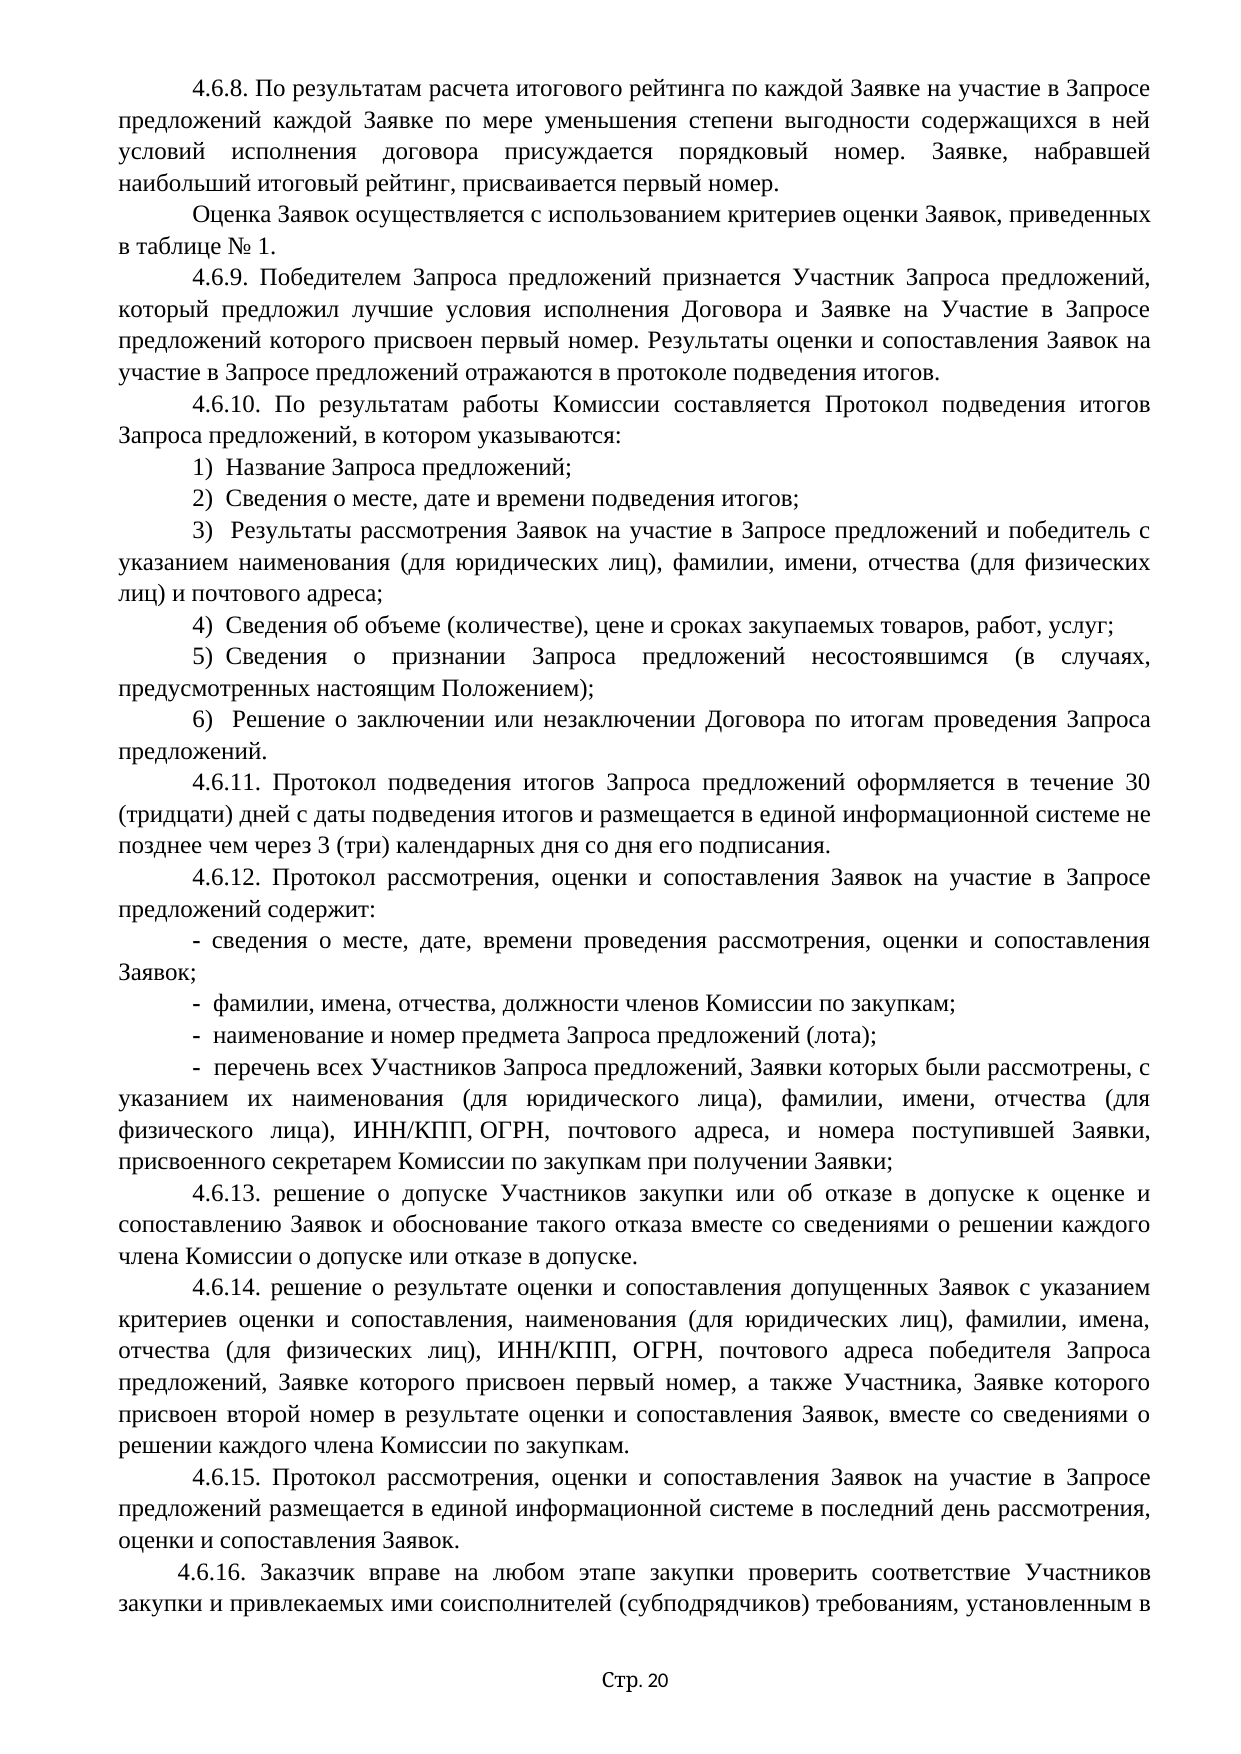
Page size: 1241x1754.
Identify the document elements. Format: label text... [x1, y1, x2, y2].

text - фамилии, имена, отчества, должности членов Комиссии по закупкам; [118, 988, 1152, 1017]
text - наименование и номер предмета Запроса предложений (лота); [118, 1020, 1152, 1049]
text 2) Сведения о месте, дате и времени подведения итогов; [118, 483, 1152, 512]
text 4.6.9. Победителем Запроса предложений признается Участник Запроса предложений, который предложил лучшие условия исполнения Договора и Заявке на Участие в Запросе предложений которого присвоен первый номер. Результаты оценки и сопоставления Заявок на участие в Запросе предложений отражаются в протоколе подведения итогов. [118, 262, 1152, 386]
text 1) Название Запроса предложений; [118, 452, 1152, 481]
text 4.6.15. Протокол рассмотрения, оценки и сопоставления Заявок на участие в Запросе предложений размещается в единой информационной системе в последний день рассмотрения, оценки и сопоставления Заявок. [118, 1462, 1152, 1554]
text 5) Сведения о признании Запроса предложений несостоявшимся (в случаях, предусмотренных настоящим Положением); [118, 641, 1152, 702]
text 4) Сведения об объеме (количестве), цене и сроках закупаемых товаров, работ, услуг; [118, 610, 1152, 638]
text 4.6.8. По результатам расчета итогового рейтинга по каждой Заявке на участие в Запросе предложений каждой Заявке по мере уменьшения степени выгодности содержащихся в ней условий исполнения договора присуждается порядковый номер. Заявке, набравшей наибольший итоговый рейтинг, присваивается первый номер. [118, 73, 1152, 197]
text 4.6.11. Протокол подведения итогов Запроса предложений оформляется в течение 30 (тридцати) дней с даты подведения итогов и размещается в единой информационной системе не позднее чем через 3 (три) календарных дня со дня его подписания. [118, 767, 1152, 859]
text 4.6.12. Протокол рассмотрения, оценки и сопоставления Заявок на участие в Запросе предложений содержит: [118, 862, 1152, 922]
text - перечень всех Участников Запроса предложений, Заявки которых были рассмотрены, с указанием их наименования (для юридического лица), фамилии, имени, отчества (для физического лица), ИНН/КПП, ОГРН, почтового адреса, и номера поступившей Заявки, присвоенного секретарем Комиссии по закупкам при получении Заявки; [118, 1052, 1152, 1175]
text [118, 1557, 1152, 1617]
text Оценка Заявок осуществляется с использованием критериев оценки Заявок, приведенных в таблице № 1. [118, 199, 1152, 260]
text 6) Решение о заключении или незаключении Договора по итогам проведения Запроса предложений. [118, 704, 1152, 765]
text 4.6.13. решение о допуске Участников закупки или об отказе в допуске к оценке и сопоставлению Заявок и обоснование такого отказа вместе со сведениями о решении каждого члена Комиссии о допуске или отказе в допуске. [118, 1178, 1152, 1270]
text 3) Результаты рассмотрения Заявок на участие в Запросе предложений и победитель с указанием наименования (для юридических лиц), фамилии, имени, отчества (для физических лиц) и почтового адреса; [118, 515, 1152, 607]
text - сведения о месте, дате, времени проведения рассмотрения, оценки и сопоставления Заявок; [118, 925, 1152, 986]
text 4.6.10. По результатам работы Комиссии составляется Протокол подведения итогов Запроса предложений, в котором указываются: [118, 389, 1152, 449]
text 4.6.14. решение о результате оценки и сопоставления допущенных Заявок с указанием критериев оценки и сопоставления, наименования (для юридических лиц), фамилии, имена, отчества (для физических лиц), ИНН/КПП, ОГРН, почтового адреса победителя Запроса предложений, Заявке которого присвоен первый номер, а также Участника, Заявке которого присвоен второй номер в результате оценки и сопоставления Заявок, вместе со сведениями о решении каждого члена Комиссии по закупкам. [118, 1272, 1152, 1459]
